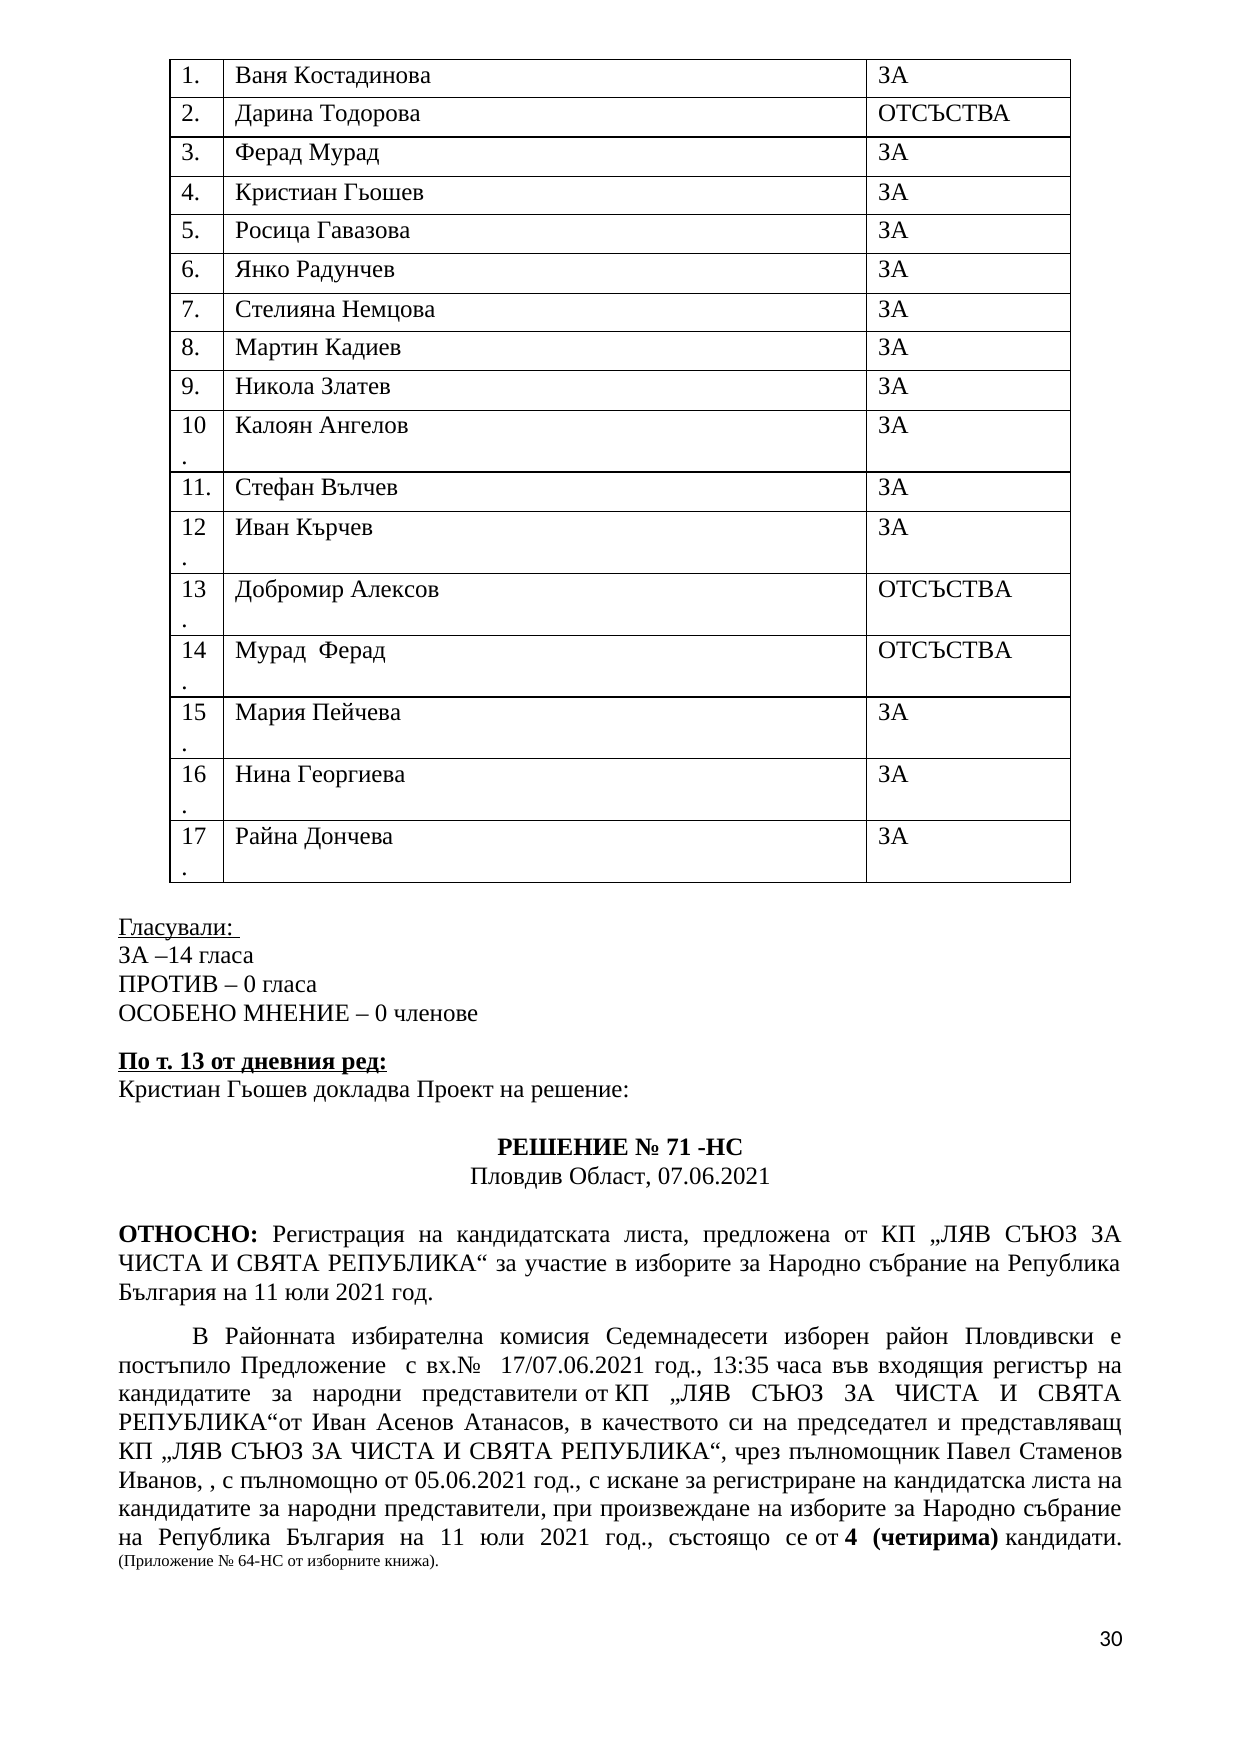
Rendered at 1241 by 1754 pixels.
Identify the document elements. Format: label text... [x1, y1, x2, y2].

text По т. 13 от дневния ред: [118, 1046, 1122, 1074]
text ПРОТИВ – 0 гласа [118, 969, 1122, 998]
table_cell 8. [171, 332, 223, 370]
table_cell ОТСЪСТВА [867, 98, 1070, 136]
table_cell Стелияна Немцова [224, 294, 866, 331]
table_cell ЗА [867, 254, 1070, 293]
table_cell ЗА [867, 332, 1070, 370]
table_cell 12. [171, 512, 223, 573]
table_cell Никола Златев [224, 371, 866, 409]
table_cell 16. [171, 759, 223, 820]
table_cell 4. [171, 177, 223, 214]
table_cell ЗА [867, 177, 1070, 214]
text РЕШЕНИЕ № 71 -НС Пловдив Област, 07.06.2021 [118, 1132, 1122, 1190]
table_cell 2. [171, 98, 223, 136]
table_cell 13. [171, 574, 223, 634]
table_cell Ваня Костадинова [224, 60, 866, 97]
table_cell Мурад Ферад [224, 636, 866, 696]
text Гласували: [118, 912, 1122, 941]
table_cell Калоян Ангелов [224, 411, 866, 471]
table_cell Мартин Кадиев [224, 332, 866, 370]
table_cell ЗА [867, 371, 1070, 409]
table_cell ОТСЪСТВА [867, 574, 1070, 634]
table_cell Стефан Вълчев [224, 473, 866, 511]
table_cell ОТСЪСТВА [867, 636, 1070, 696]
table_cell ЗА [867, 759, 1070, 820]
table_cell Кристиан Гьошев [224, 177, 866, 214]
table_cell ЗА [867, 698, 1070, 758]
table_cell Нина Георгиева [224, 759, 866, 820]
table_cell 14. [171, 636, 223, 696]
table_cell Добромир Алексов [224, 574, 866, 634]
text ОСОБЕНО МНЕНИЕ – 0 членове [118, 998, 1122, 1027]
table_cell 15. [171, 698, 223, 758]
table_cell ЗА [867, 411, 1070, 471]
table_cell 1. [171, 60, 223, 97]
table_cell 6. [171, 254, 223, 293]
text В Районната избирателна комисия Седемнадесети изборен район Пловдивски е постъпило Предложение с вх.№ 17/07.06.2021 год., 13:35 часа във входящия регистър на кандидатите за народни представители от КП „ЛЯВ СЪЮЗ ЗА ЧИСТА И СВЯТА РЕПУБЛИКА“от Иван Асенов Атанасов, в качеството си на председател и представляващ КП „ЛЯВ СЪЮЗ ЗА ЧИСТА И СВЯТА РЕПУБЛИКА“, чрез пълномощник Павел Стаменов Иванов, , с пълномощно от 05.06.2021 год., с искане за регистриране на кандидатска листа на кандидатите за народни представители, при произвеждане на изборите за Народно събрание на Република България на 11 юли 2021 год., състоящо се от 4 (четирима) кандидати. (Приложение № 64-НС от изборните книжа). [118, 1321, 1122, 1570]
table_cell 9. [171, 371, 223, 409]
table_cell 7. [171, 294, 223, 331]
table_cell 3. [171, 138, 223, 176]
table_cell ЗА [867, 215, 1070, 253]
table_cell Мария Пейчева [224, 698, 866, 758]
table_cell 11. [171, 473, 223, 511]
table_cell Росица Гавазова [224, 215, 866, 253]
table_cell Янко Радунчев [224, 254, 866, 293]
table_cell ЗА [867, 821, 1070, 882]
table_cell ЗА [867, 512, 1070, 573]
table_cell Иван Кърчев [224, 512, 866, 573]
table_cell ЗА [867, 60, 1070, 97]
table_cell ЗА [867, 294, 1070, 331]
table_cell Райна Дончева [224, 821, 866, 882]
table_cell 10. [171, 411, 223, 471]
table_cell 5. [171, 215, 223, 253]
text ОТНОСНО: Регистрация на кандидатската листа, предложена от КП „ЛЯВ СЪЮЗ ЗА ЧИСТА И СВЯТА РЕПУБЛИКА“ за участие в изборите за Народно събрание на Република България на 11 юли 2021 год. [118, 1219, 1122, 1305]
text Кристиан Гьошев докладва Проект на решение: [118, 1074, 1122, 1103]
table_cell ЗА [867, 473, 1070, 511]
text ЗА –14 гласа [118, 941, 1122, 969]
table_cell ЗА [867, 138, 1070, 176]
table_cell 17. [171, 821, 223, 882]
table_cell Дарина Тодорова [224, 98, 866, 136]
table_cell Ферад Мурад [224, 138, 866, 176]
